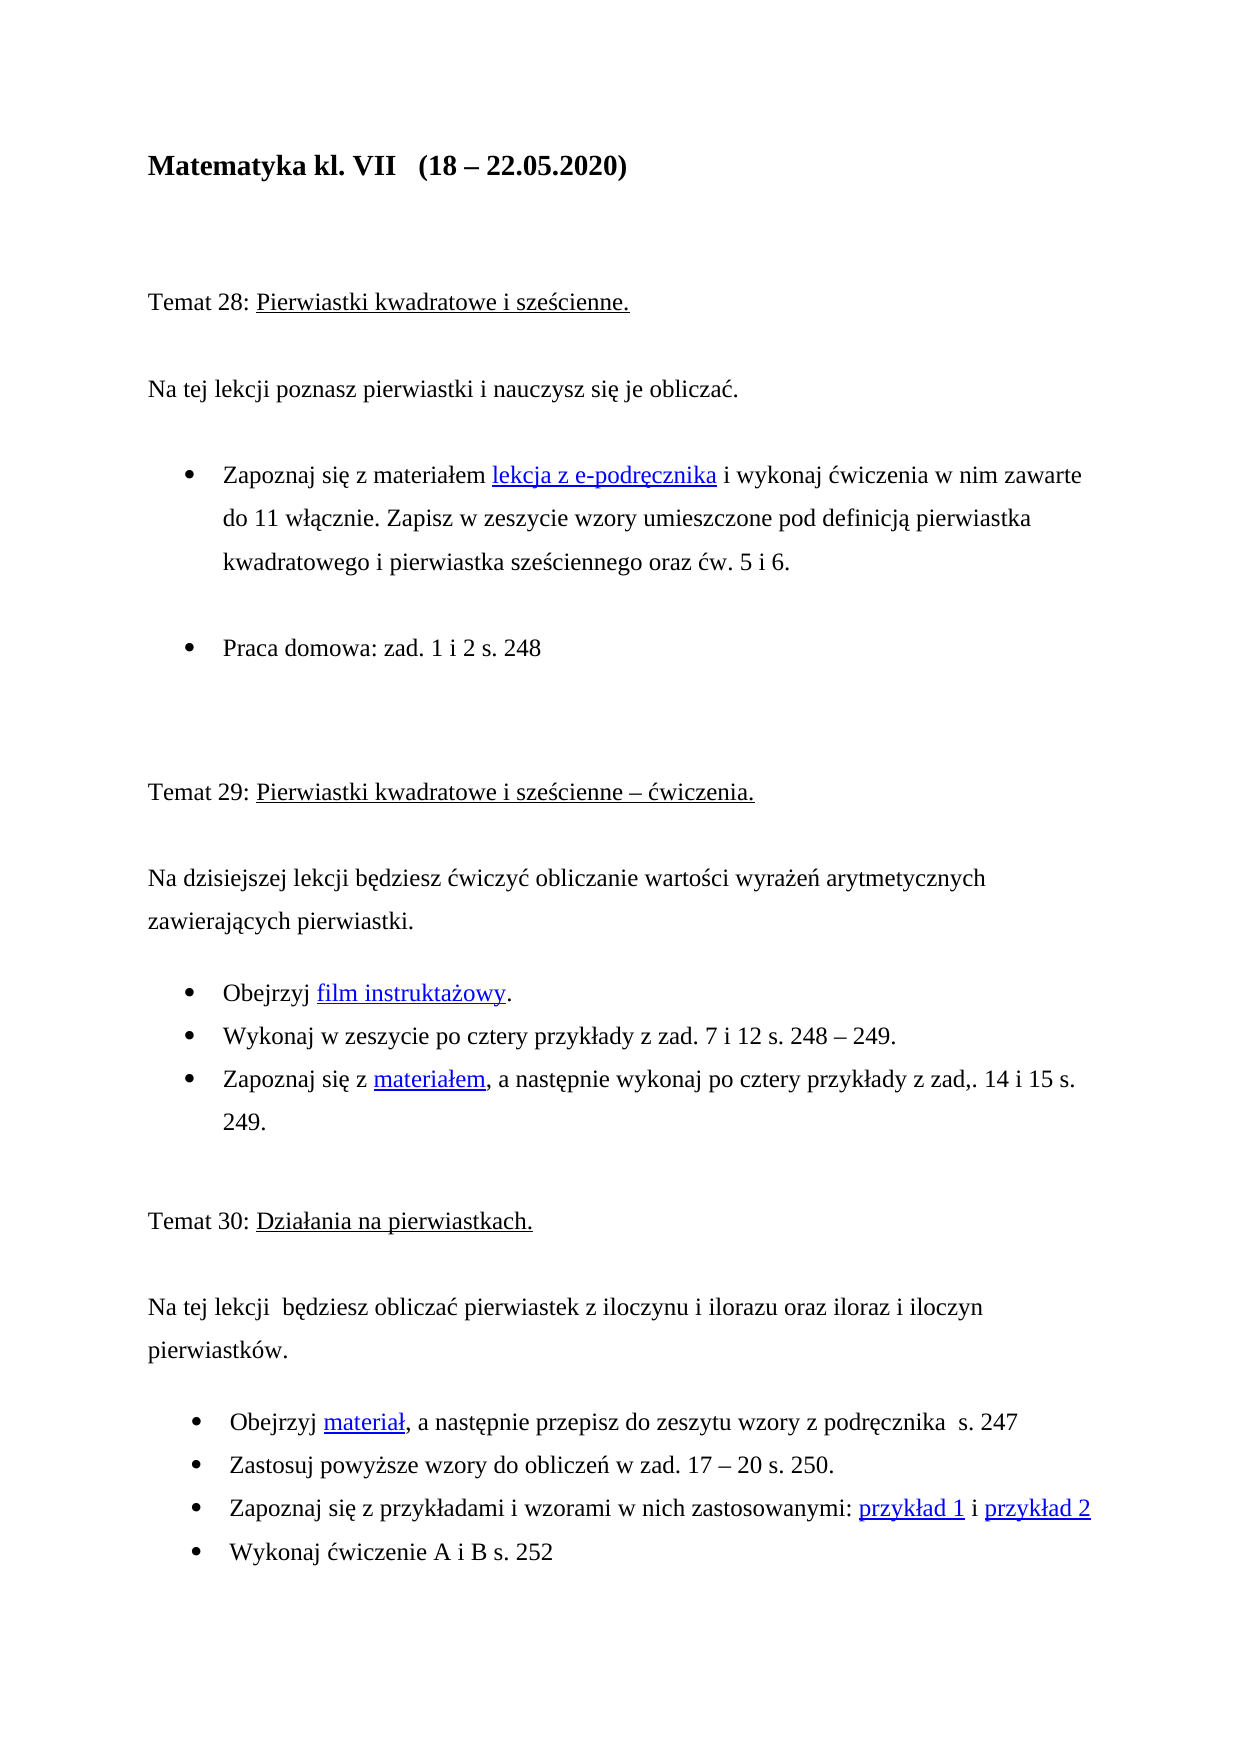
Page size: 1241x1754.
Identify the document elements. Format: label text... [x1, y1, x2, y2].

text Matematyka kl. VII (18 – 22.05.2020) [148, 148, 1093, 181]
text Na tej lekcji będziesz obliczać pierwiastek z iloczynu i ilorazu oraz iloraz i iloczyn pierwiastków. [148, 1292, 1093, 1364]
list Wykonaj ćwiczenie A i B s. 252 [192, 1537, 1093, 1565]
text Na dzisiejszej lekcji będziesz ćwiczyć obliczanie wartości wyrażeń arytmetycznych zawierających pierwiastki. [148, 863, 1093, 935]
list Zastosuj powyższe wzory do obliczeń w zad. 17 – 20 s. 250. [192, 1450, 1093, 1479]
list Wykonaj w zeszycie po cztery przykłady z zad. 7 i 12 s. 248 – 249. [185, 1021, 1093, 1050]
list Obejrzyj film instruktażowy. [185, 978, 1093, 1007]
list Zapoznaj się z materiałem lekcja z e-podręcznika i wykonaj ćwiczenia w nim zawarte do 11 włącznie. Zapisz w zeszycie wzory umieszczone pod definicją pierwiastka kwadratowego i pierwiastka sześciennego oraz ćw. 5 i 6. [185, 460, 1093, 575]
list Obejrzyj materiał, a następnie przepisz do zeszytu wzory z podręcznika s. 247 [192, 1407, 1093, 1436]
text Temat 28: Pierwiastki kwadratowe i sześcienne. [148, 287, 1093, 316]
text Temat 29: Pierwiastki kwadratowe i sześcienne – ćwiczenia. [148, 777, 1093, 805]
text Temat 30: Działania na pierwiastkach. [148, 1206, 1093, 1235]
list Zapoznaj się z materiałem, a następnie wykonaj po cztery przykłady z zad,. 14 i 15 s. 249. [185, 1064, 1093, 1136]
list Zapoznaj się z przykładami i wzorami w nich zastosowanymi: przykład 1 i przykład 2 [192, 1493, 1093, 1522]
text Na tej lekcji poznasz pierwiastki i nauczysz się je obliczać. [148, 374, 1093, 402]
list Praca domowa: zad. 1 i 2 s. 248 [185, 633, 1093, 662]
